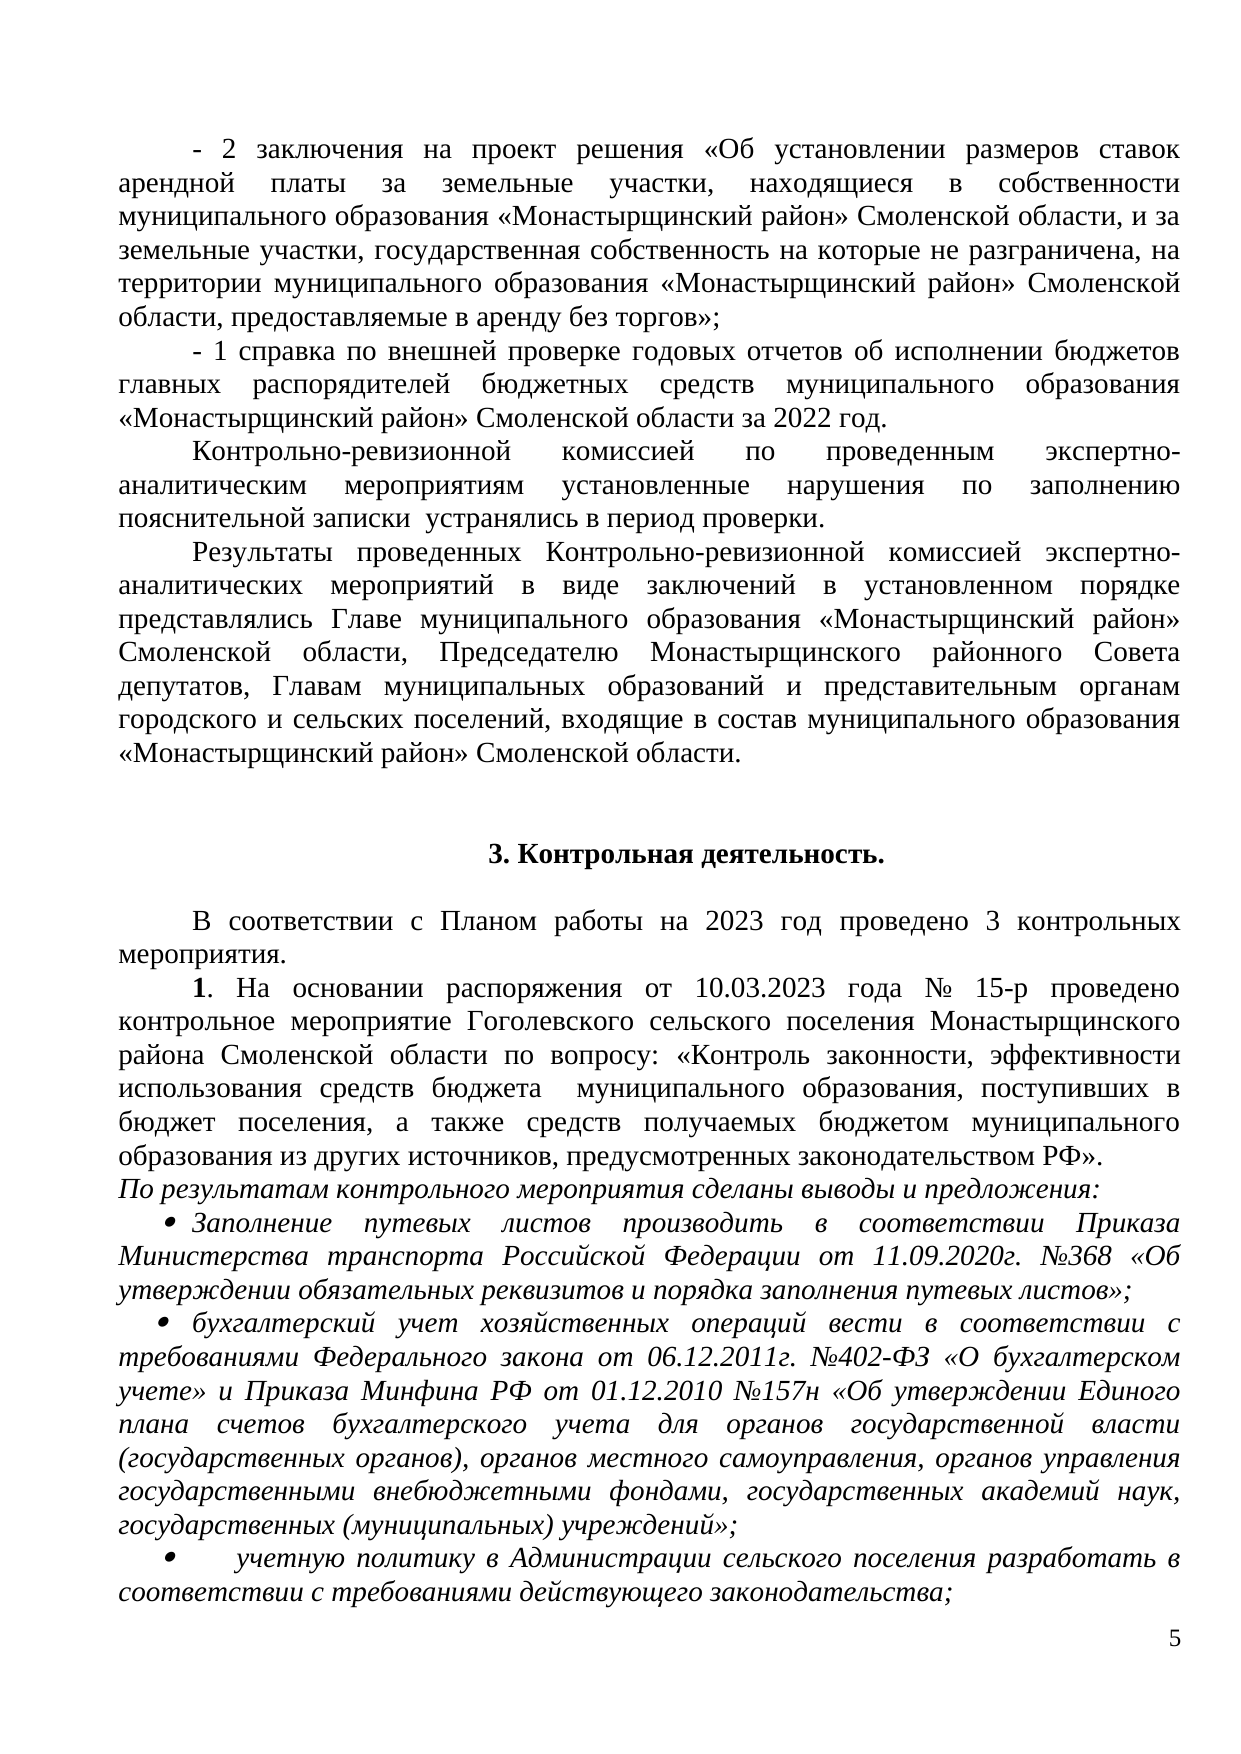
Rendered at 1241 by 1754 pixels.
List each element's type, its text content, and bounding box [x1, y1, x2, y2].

text По результатам контрольного мероприятия сделаны выводы и предложения: [118, 1171, 1181, 1205]
list Заполнение путевых листов производить в соответствии Приказа Министерства транспорта Российской Федерации от 11.09.2020г. №368 «Об утверждении обязательных реквизитов и порядка заполнения путевых листов»; [118, 1205, 1181, 1305]
list - 2 заключения на проект решения «Об установлении размеров ставок арендной платы за земельные участки, находящиеся в собственности муниципального образования «Монастырщинский район» Смоленской области, и за земельные участки, государственная собственность на которые не разграничена, на территории муниципального образования «Монастырщинский район» Смоленской области, предоставляемые в аренду без торгов»; [118, 131, 1181, 333]
list 1. На основании распоряжения от 10.03.2023 года № 15-р проведено контрольное мероприятие Гоголевского сельского поселения Монастырщинского района Смоленской области по вопросу: «Контроль законности, эффективности использования средств бюджета муниципального образования, поступивших в бюджет поселения, а также средств получаемых бюджетом муниципального образования из других источников, предусмотренных законодательством РФ». [118, 970, 1181, 1171]
text 3. Контрольная деятельность. [118, 836, 1181, 869]
text Результаты проведенных Контрольно-ревизионной комиссией экспертно-аналитических мероприятий в виде заключений в установленном порядке представлялись Главе муниципального образования «Монастырщинский район» Смоленской области, Председателю Монастырщинского районного Совета депутатов, Главам муниципальных образований и представительным органам городского и сельских поселений, входящие в состав муниципального образования «Монастырщинский район» Смоленской области. [118, 534, 1181, 769]
list учетную политику в Администрации сельского поселения разработать в соответствии с требованиями действующего законодательства; [118, 1540, 1181, 1607]
list - 1 справка по внешней проверке годовых отчетов об исполнении бюджетов главных распорядителей бюджетных средств муниципального образования «Монастырщинский район» Смоленской области за 2022 год. [118, 333, 1181, 433]
text В соответствии с Планом работы на 2023 год проведено 3 контрольных мероприятия. [118, 903, 1181, 970]
text Контрольно-ревизионной комиссией по проведенным экспертно-аналитическим мероприятиям установленные нарушения по заполнению пояснительной записки устранялись в период проверки. [118, 433, 1181, 534]
list бухгалтерский учет хозяйственных операций вести в соответствии с требованиями Федерального закона от 06.12.2011г. №402-ФЗ «О бухгалтерском учете» и Приказа Минфина РФ от 01.12.2010 №157н «Об утверждении Единого плана счетов бухгалтерского учета для органов государственной власти (государственных органов), органов местного самоуправления, органов управления государственными внебюджетными фондами, государственных академий наук, государственных (муниципальных) учреждений»; [118, 1305, 1181, 1540]
